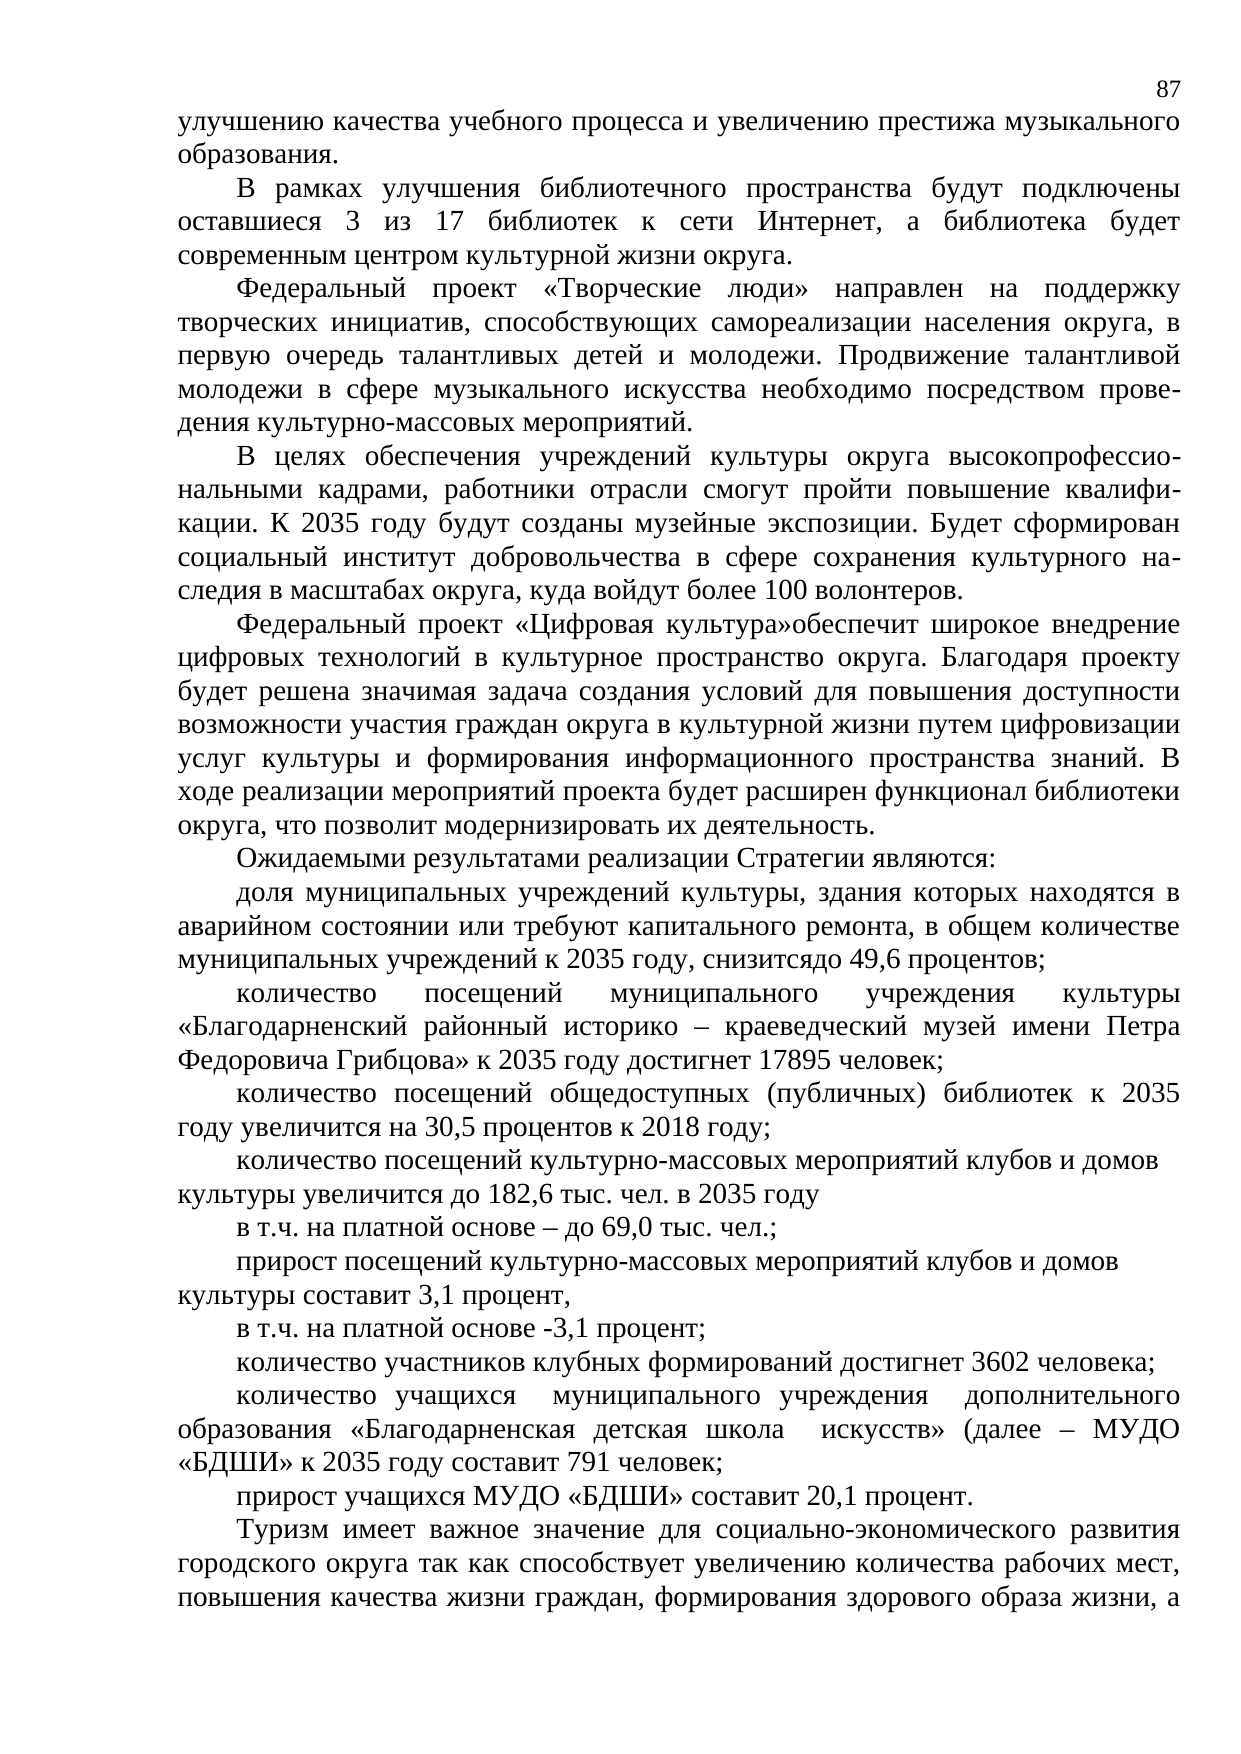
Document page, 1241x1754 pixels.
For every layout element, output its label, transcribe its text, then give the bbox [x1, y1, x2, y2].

text В целях обеспечения учреждений культуры округа высокопрофессиональными кадрами, работники отрасли смогут пройти повышение квалификации. К 2035 году будут созданы музейные экспозиции. Будет сформирован социальный институт добровольчества в сфере сохранения культурного наследия в масштабах округа, куда войдут более 100 волонтеров. [177, 438, 1181, 606]
text количество участников клубных формирований достигнет 3602 человека; [177, 1344, 1181, 1377]
text Федеральный проект «Цифровая культура»обеспечит широкое внедрение цифровых технологий в культурное пространство округа. Благодаря проекту будет решена значимая задача создания условий для повышения доступности возможности участия граждан округа в культурной жизни путем цифровизации услуг культуры и формирования информационного пространства знаний. В ходе реализации мероприятий проекта будет расширен функционал библиотеки округа, что позволит модернизировать их деятельность. [177, 606, 1181, 841]
text в т.ч. на платной основе -3,1 процент; [177, 1243, 1181, 1344]
text Федеральный проект «Творческие люди» направлен на поддержку творческих инициатив, способствующих самореализации населения округа, в первую очередь талантливых детей и молодежи. Продвижение талантливой молодежи в сфере музыкального искусства необходимо посредством проведения культурно-массовых мероприятий. [177, 270, 1181, 438]
text в т.ч. на платной основе – до 69,0 тыс. чел.; [177, 1142, 1181, 1243]
text В рамках улучшения библиотечного пространства будут подключены оставшиеся 3 из 17 библиотек к сети Интернет, а библиотека будет современным центром культурной жизни округа. [177, 170, 1181, 270]
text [177, 103, 1181, 170]
text количество учащихся муниципального учреждения дополнительного образования «Благодарненская детская школа искусств» (далее – МУДО «БДШИ» к 2035 году составит 791 человек; [177, 1377, 1181, 1478]
text Ожидаемыми результатами реализации Стратегии являются: [177, 841, 1181, 874]
text прирост посещений культурно-массовых мероприятий клубов и домов культуры составит 3,1 процент, [177, 1243, 1119, 1310]
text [177, 1512, 1181, 1612]
text прирост учащихся МУДО «БДШИ» составит 20,1 процент. [177, 1478, 1181, 1512]
text количество посещений муниципального учреждения культуры «Благодарненский районный историко – краеведческий музей имени Петра Федоровича Грибцова» к 2035 году достигнет 17895 человек; [177, 975, 1181, 1075]
text количество посещений культурно-массовых мероприятий клубов и домов культуры увеличится до 182,6 тыс. чел. в 2035 году [177, 1142, 1159, 1209]
text количество посещений общедоступных (публичных) библиотек к 2035 году увеличится на 30,5 процентов к 2018 году; [177, 1075, 1181, 1142]
text доля муниципальных учреждений культуры, здания которых находятся в аварийном состоянии или требуют капитального ремонта, в общем количестве муниципальных учреждений к 2035 году, снизитсядо 49,6 процентов; [177, 874, 1181, 975]
